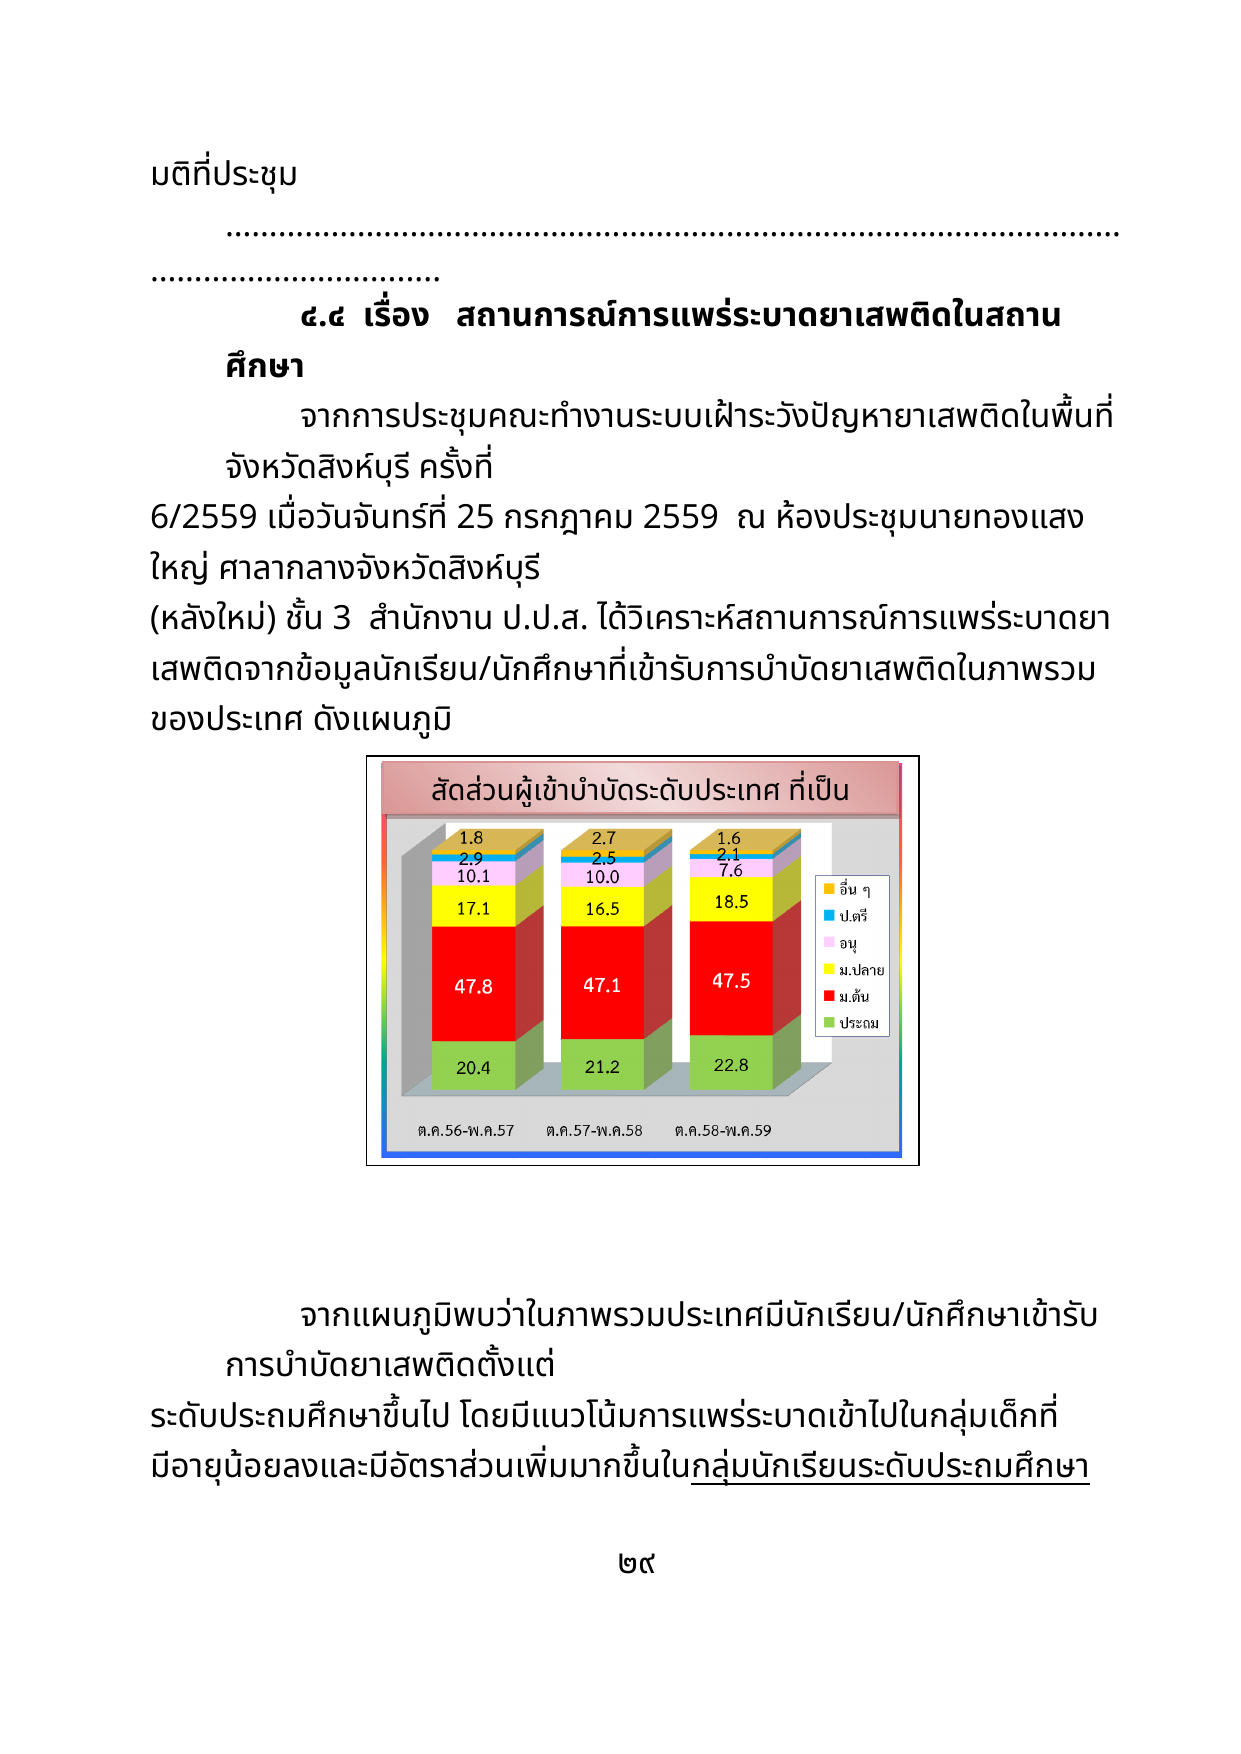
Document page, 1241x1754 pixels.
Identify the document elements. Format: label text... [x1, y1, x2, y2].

text จากการประชุมคณะทำงานระบบเฝ้าระวังปัญหายาเสพติดในพื้นที่จังหวัดสิงห์บุรี ครั้งที่ [225, 392, 1122, 493]
text ๔.๔ เรื่อง สถานการณ์การแพร่ระบาดยาเสพติดในสถานศึกษา [225, 291, 1122, 392]
text จากแผนภูมิพบว่าในภาพรวมประเทศมีนักเรียน/นักศึกษาเข้ารับการบำบัดยาเสพติดตั้งแต่ [225, 1291, 1122, 1392]
text (หลังใหม่) ชั้น 3 สำนักงาน ป.ป.ส. ได้วิเคราะห์สถานการณ์การแพร่ระบาดยาเสพติดจากข้อมูลนักเรียน/นักศึกษาที่เข้ารับการบำบัดยาเสพติดในภาพรวมของประเทศ ดังแผนภูมิ [150, 594, 1122, 746]
text 6/2559 เมื่อวันจันทร์ที่ 25 กรกฎาคม 2559 ณ ห้องประชุมนายทองแสงใหญ่ ศาลากลางจังหวัดสิงห์บุรี [150, 493, 1122, 594]
text มติที่ประชุม ………………………………………………………………………………………………………………......... [150, 150, 1122, 291]
text ระดับประถมศึกษาขึ้นไป โดยมีแนวโน้มการแพร่ระบาดเข้าไปในกลุ่มเด็กที่มีอายุน้อยลงและมีอัตราส่วนเพิ่มมากขึ้นในกลุ่มนักเรียนระดับประถมศึกษา [150, 1392, 1122, 1493]
text ๒๙ [150, 1538, 1122, 1588]
